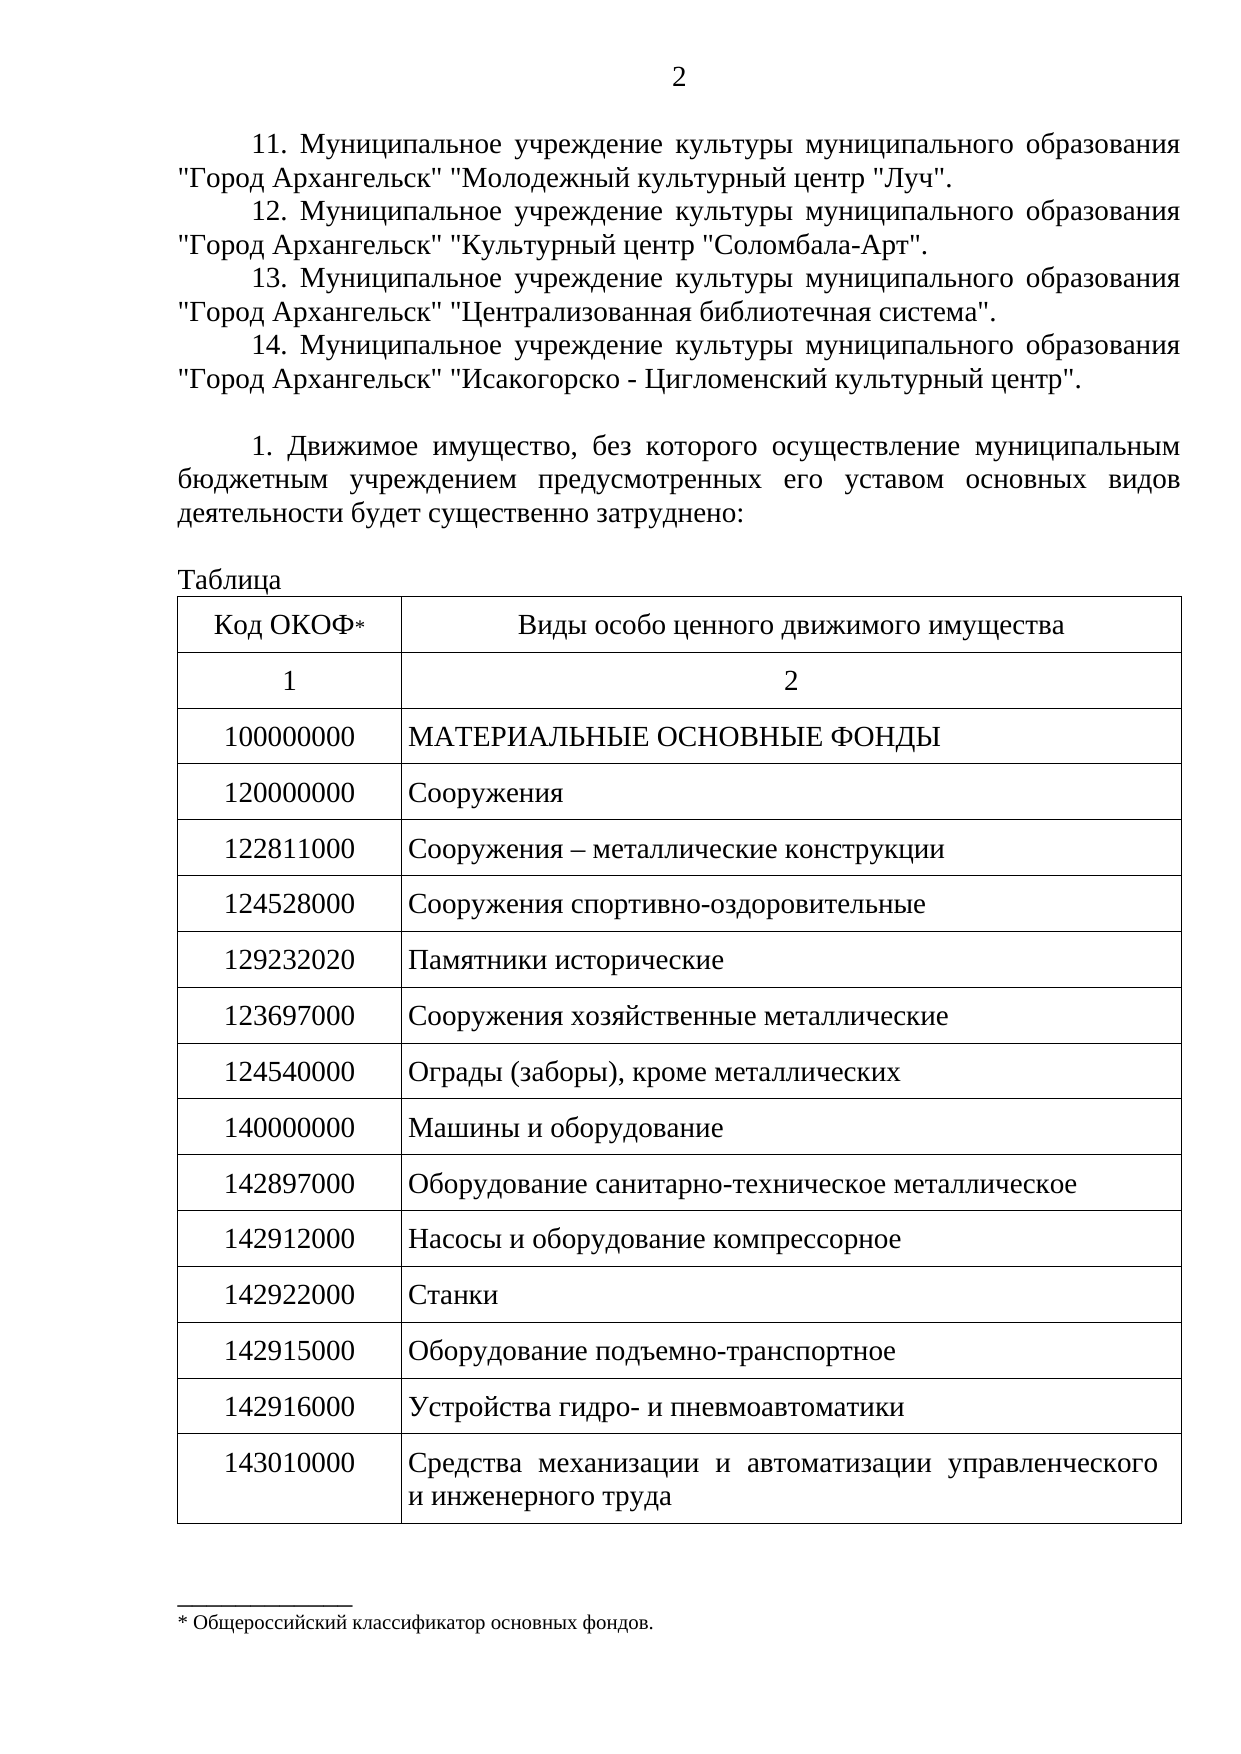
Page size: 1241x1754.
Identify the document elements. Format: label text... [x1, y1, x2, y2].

table_cell Оборудование санитарно-техническое металлическое [402, 1155, 1181, 1210]
text 14. Муниципальное учреждение культуры муниципального образования "Город Архангельск" "Исакогорско - Цигломенский культурный центр". [177, 327, 1181, 394]
table_cell Сооружения хозяйственные металлические [402, 988, 1181, 1042]
table_cell Памятники исторические [402, 932, 1181, 987]
text 12. Муниципальное учреждение культуры муниципального образования "Город Архангельск" "Культурный центр "Соломбала-Арт". [177, 193, 1181, 260]
table_cell 100000000 [178, 709, 401, 763]
table_cell 122811000 [178, 820, 401, 875]
table_header Виды особо ценного движимого имущества [402, 597, 1181, 652]
table_cell 1 [178, 653, 401, 707]
table_cell Сооружения [402, 764, 1181, 819]
table_cell 143010000 [178, 1434, 401, 1523]
table_cell 120000000 [178, 764, 401, 819]
table_cell 140000000 [178, 1099, 401, 1154]
table_cell 142922000 [178, 1267, 401, 1322]
table_cell 2 [402, 653, 1181, 707]
table_cell Насосы и оборудование компрессорное [402, 1211, 1181, 1266]
text * Общероссийский классификатор основных фондов. [177, 1610, 1181, 1634]
table_cell 123697000 [178, 988, 401, 1042]
table_cell Станки [402, 1267, 1181, 1322]
text Таблица [177, 562, 1181, 596]
table_cell 142912000 [178, 1211, 401, 1266]
text 13. Муниципальное учреждение культуры муниципального образования "Город Архангельск" "Централизованная библиотечная система". [177, 260, 1181, 327]
table_cell Сооружения – металлические конструкции [402, 820, 1181, 875]
table_cell Сооружения спортивно-оздоровительные [402, 876, 1181, 931]
table_cell 124540000 [178, 1044, 401, 1098]
table_cell Оборудование подъемно-транспортное [402, 1323, 1181, 1377]
table_cell 142897000 [178, 1155, 401, 1210]
table_cell Устройства гидро- и пневмоавтоматики [402, 1379, 1181, 1433]
table_cell 142916000 [178, 1379, 401, 1433]
text ____________ [177, 1576, 1181, 1610]
text 11. Муниципальное учреждение культуры муниципального образования "Город Архангельск" "Молодежный культурный центр "Луч". [177, 126, 1181, 193]
table_cell Машины и оборудование [402, 1099, 1181, 1154]
table_cell 129232020 [178, 932, 401, 987]
table_cell 124528000 [178, 876, 401, 931]
table_cell Ограды (заборы), кроме металлических [402, 1044, 1181, 1098]
text 1. Движимое имущество, без которого осуществление муниципальным бюджетным учреждением предусмотренных его уставом основных видов деятельности будет существенно затруднено: [177, 428, 1181, 529]
table_cell Средства механизации и автоматизации управленческого и инженерного труда [402, 1434, 1181, 1523]
table_header Код ОКОФ* [178, 597, 401, 652]
table_cell 142915000 [178, 1323, 401, 1377]
table_cell МАТЕРИАЛЬНЫЕ ОСНОВНЫЕ ФОНДЫ [402, 709, 1181, 763]
